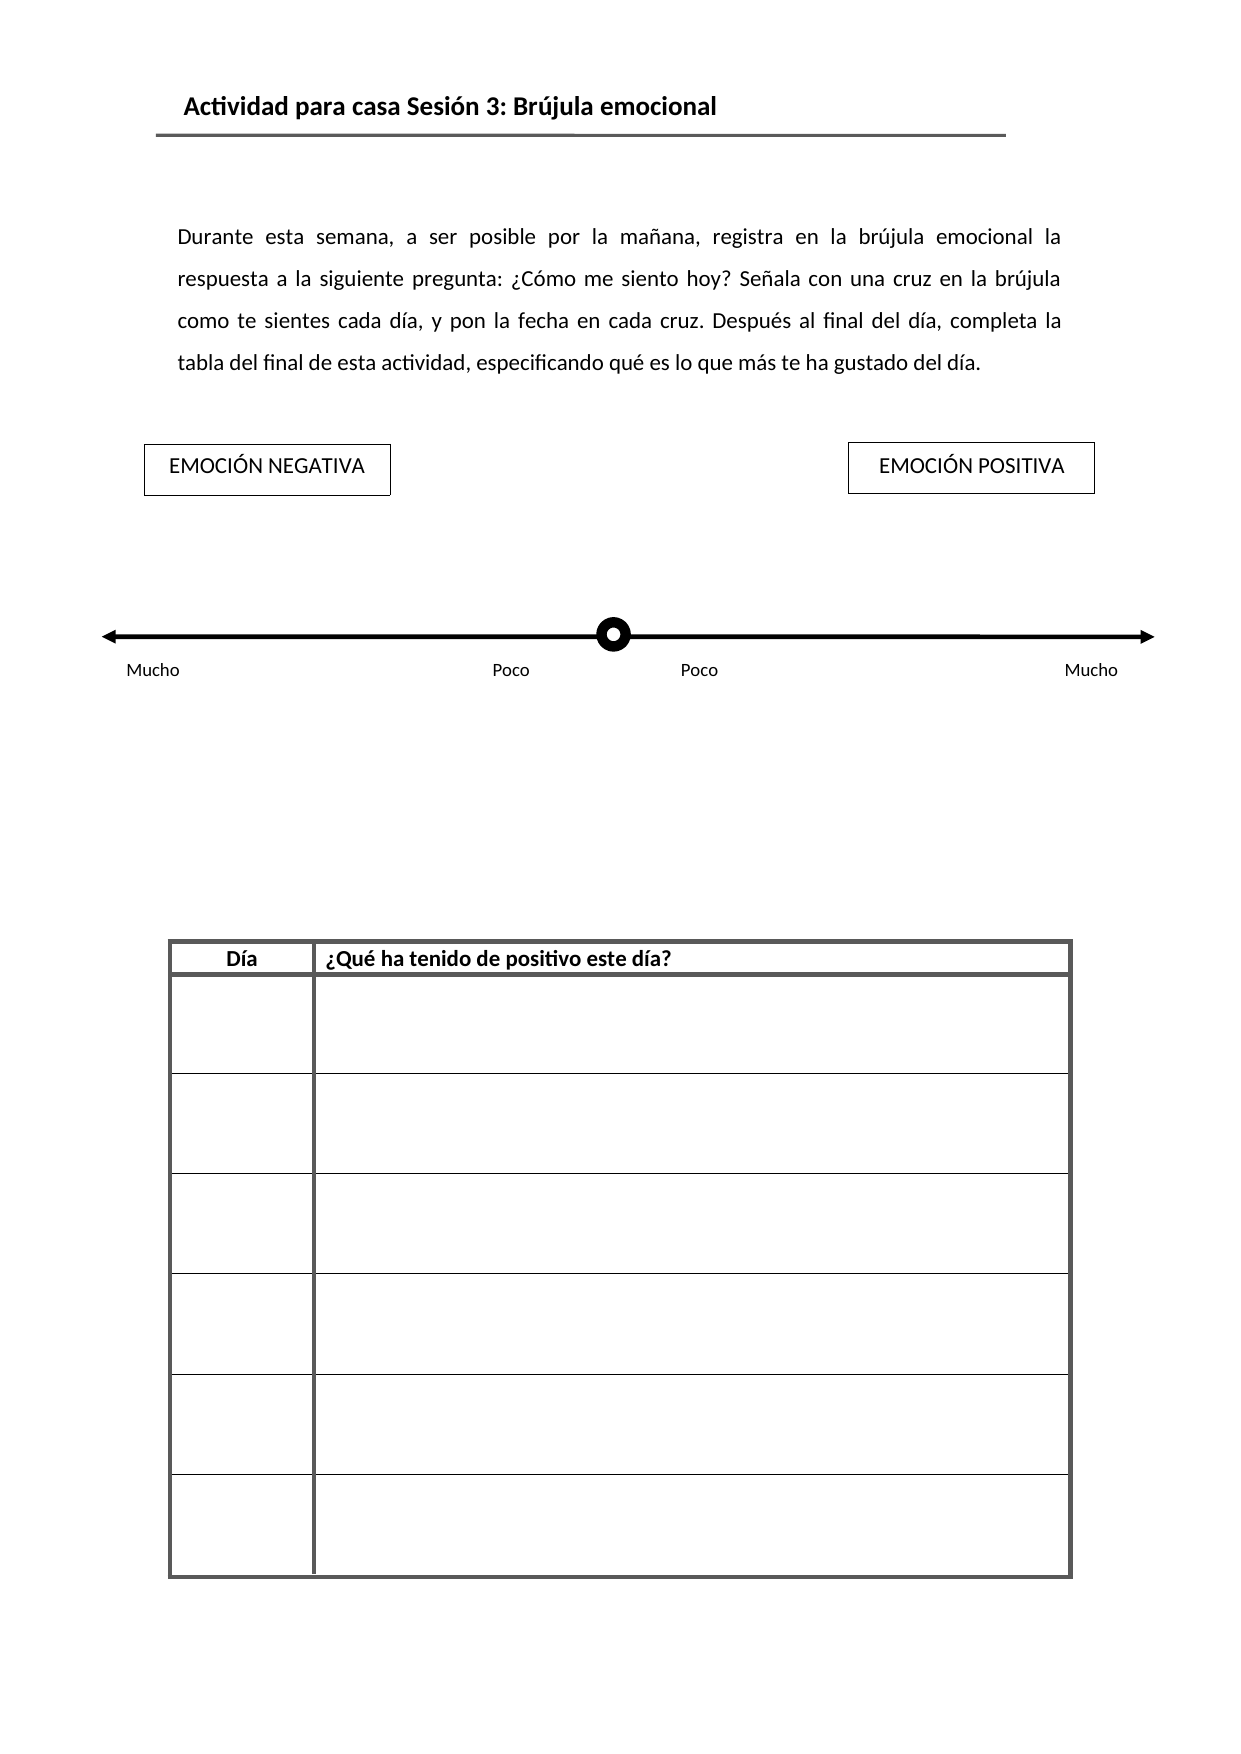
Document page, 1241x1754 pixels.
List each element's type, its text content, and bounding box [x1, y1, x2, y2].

table_cell [316, 1375, 1068, 1474]
table_cell [172, 1074, 312, 1173]
table_cell [316, 1174, 1068, 1273]
table_cell [172, 1274, 312, 1374]
table_cell [172, 1375, 312, 1474]
table_cell [172, 1475, 312, 1574]
table_cell [172, 977, 312, 1072]
table_cell [316, 1074, 1068, 1173]
table_header ¿Qué ha tenido de positivo este día? [316, 944, 1068, 972]
table_header Día [172, 944, 312, 972]
text Durante esta semana, a ser posible por la mañana, registra en la brújula emocional la respuesta a la siguiente pregunta: ¿Cómo me siento hoy? Señala con una cruz en la brújula como te sientes cada día, y pon la fecha en cada cruz. Después al final del día, completa la tabla del final de esta actividad, especificando qué es lo que más te ha gustado del día. [177, 222, 1063, 376]
text Actividad para casa Sesión 3: Brújula emocional [177, 89, 1063, 122]
table_cell [316, 1274, 1068, 1374]
table_cell [172, 1174, 312, 1273]
table_cell [316, 977, 1068, 1072]
table_cell [316, 1475, 1068, 1574]
